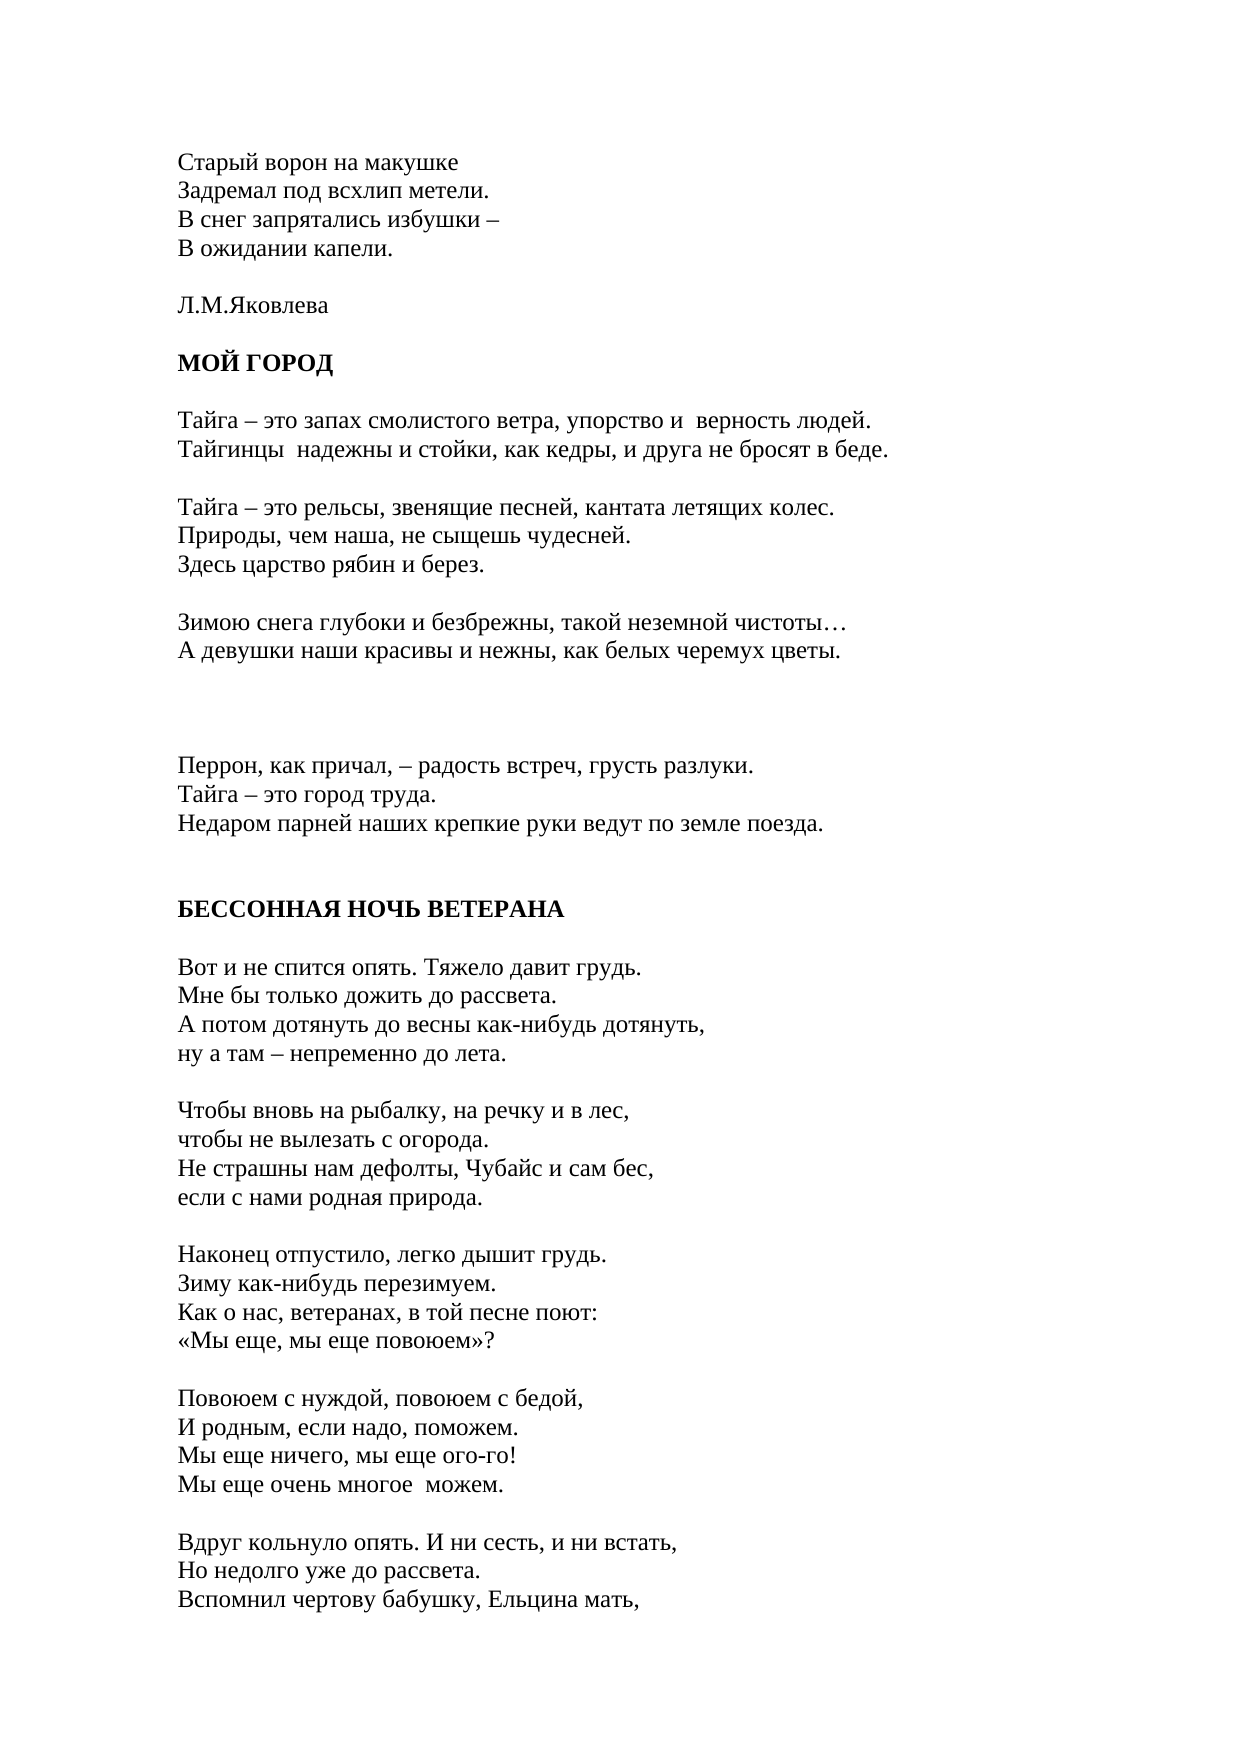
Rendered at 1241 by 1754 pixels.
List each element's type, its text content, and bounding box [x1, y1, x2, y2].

text Мы еще очень многое можем. [177, 1469, 1152, 1498]
text Вспомнил чертову бабушку, Ельцина мать, [177, 1584, 1152, 1613]
text Мы еще ничего, мы еще ого-го! [177, 1441, 1152, 1469]
text Не страшны нам дефолты, Чубайс и сам бес, [177, 1153, 1152, 1182]
text В снег запрятались избушки – [177, 204, 1152, 233]
text БЕССОННАЯ НОЧЬ ВЕТЕРАНА [177, 894, 1152, 923]
text МОЙ ГОРОД [177, 348, 1152, 377]
text Как о нас, ветеранах, в той песне поют: [177, 1297, 1152, 1326]
text И родным, если надо, поможем. [177, 1412, 1152, 1441]
text Задремал под всхлип метели. [177, 176, 1152, 204]
text Вдруг кольнуло опять. И ни сесть, и ни встать, [177, 1527, 1152, 1556]
text Тайгинцы надежны и стойки, как кедры, и друга не бросят в беде. [177, 434, 1152, 463]
text «Мы еще, мы еще повоюем»? [177, 1326, 1152, 1354]
text Недаром парней наших крепкие руки ведут по земле поезда. [177, 808, 1152, 837]
text Старый ворон на макушке [177, 147, 1152, 176]
text Чтобы вновь на рыбалку, на речку и в лес, [177, 1096, 1152, 1124]
text чтобы не вылезать с огорода. [177, 1124, 1152, 1153]
text Но недолго уже до рассвета. [177, 1556, 1152, 1584]
text Л.М.Яковлева [177, 291, 1152, 319]
text Мне бы только дожить до рассвета. [177, 981, 1152, 1009]
text ну а там – непременно до лета. [177, 1038, 1152, 1067]
text Повоюем с нуждой, повоюем с бедой, [177, 1383, 1152, 1412]
text Тайга – это запах смолистого ветра, упорство и верность людей. [177, 406, 1152, 434]
text Перрон, как причал, – радость встреч, грусть разлуки. [177, 751, 1152, 779]
text Здесь царство рябин и берез. [177, 549, 1152, 578]
text Вот и не спится опять. Тяжело давит грудь. [177, 952, 1152, 981]
text Природы, чем наша, не сыщешь чудесней. [177, 521, 1152, 549]
text Тайга – это город труда. [177, 779, 1152, 808]
text если с нами родная природа. [177, 1182, 1152, 1211]
text В ожидании капели. [177, 233, 1152, 262]
text А девушки наши красивы и нежны, как белых черемух цветы. [177, 636, 1152, 664]
text Тайга – это рельсы, звенящие песней, кантата летящих колес. [177, 492, 1152, 521]
text А потом дотянуть до весны как-нибудь дотянуть, [177, 1009, 1152, 1038]
text Зиму как-нибудь перезимуем. [177, 1268, 1152, 1297]
text Зимою снега глубоки и безбрежны, такой неземной чистоты… [177, 607, 1152, 636]
text Наконец отпустило, легко дышит грудь. [177, 1239, 1152, 1268]
